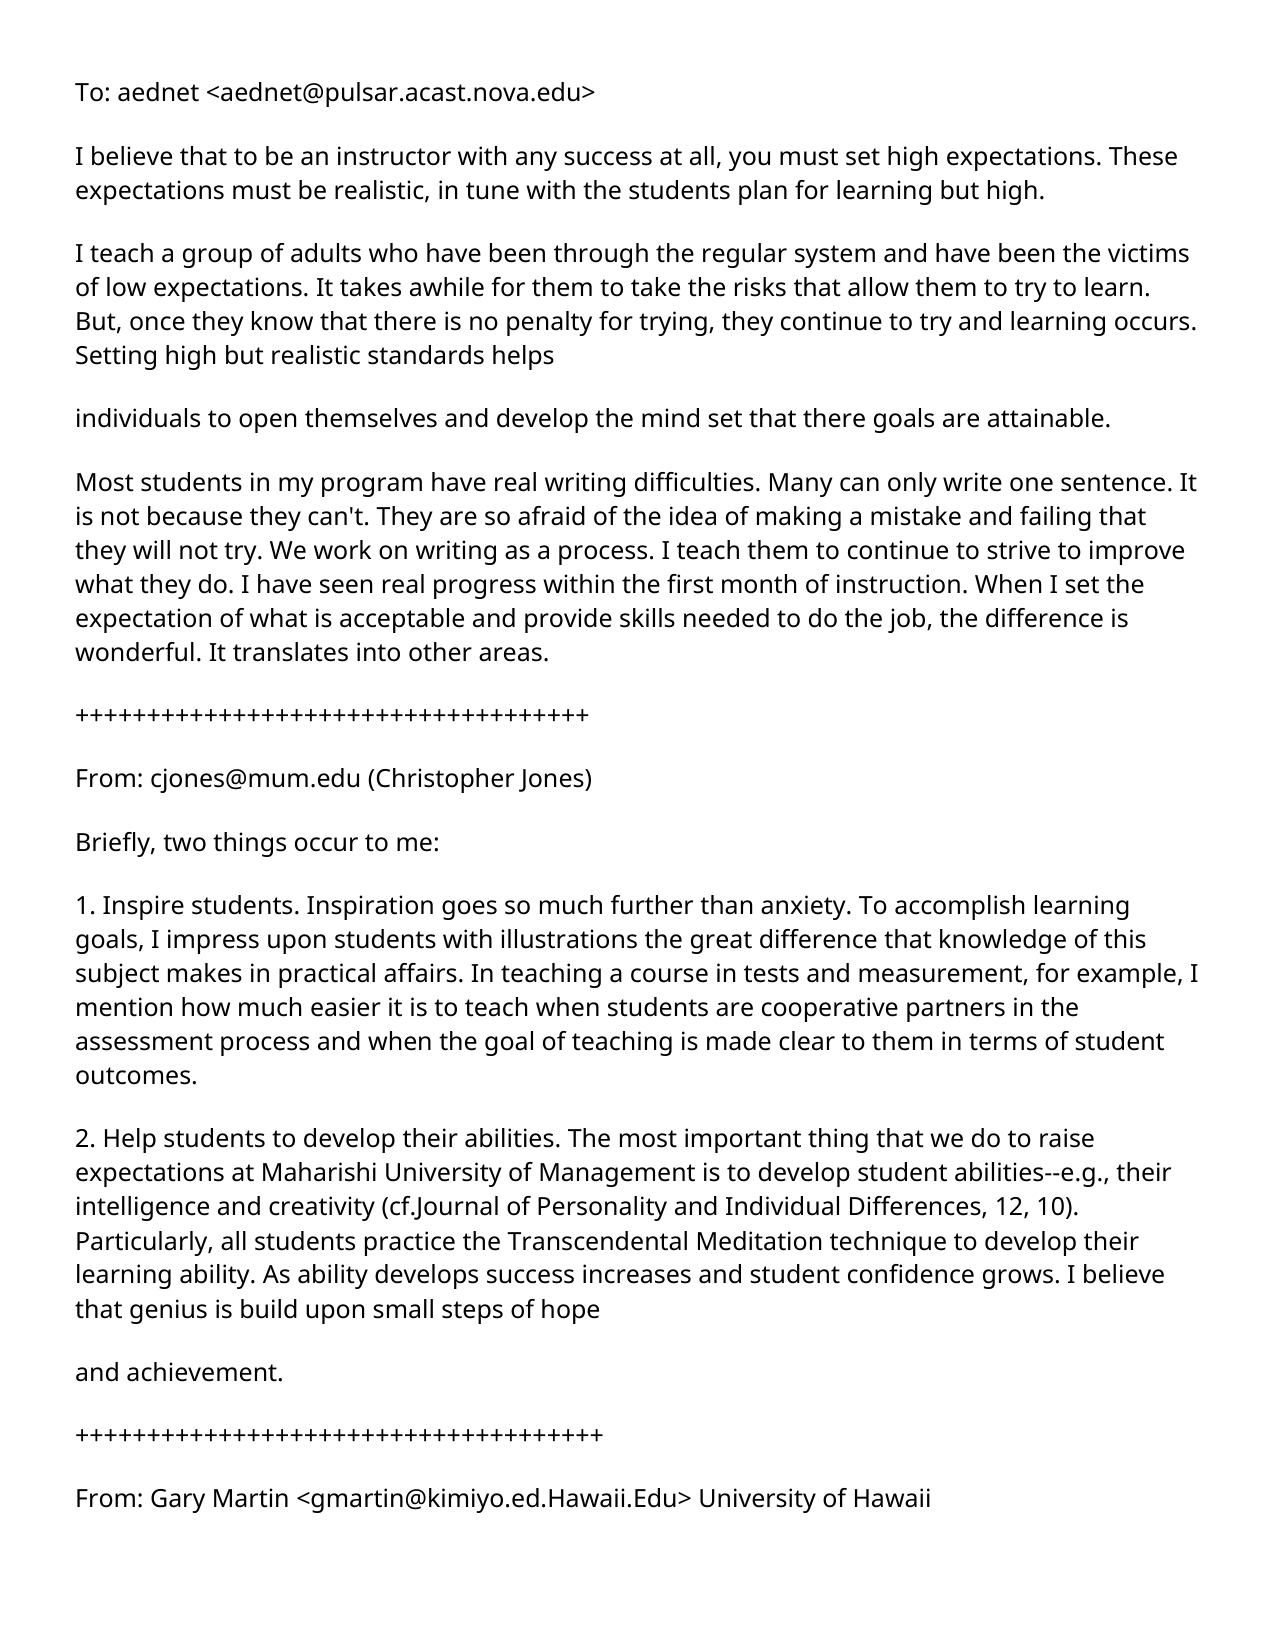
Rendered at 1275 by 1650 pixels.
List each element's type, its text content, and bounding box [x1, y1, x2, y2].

text ++++++++++++++++++++++++++++++++++++ [75, 698, 1200, 732]
text Briefly, two things occur to me: [75, 824, 1200, 858]
text Most students in my program have real writing difficulties. Many can only write one sentence. It is not because they can't. They are so afraid of the idea of making a mistake and failing that they will not try. We work on writing as a process. I teach them to continue to strive to improve what they do. I have seen real progress within the first month of instruction. When I set the expectation of what is acceptable and provide skills needed to do the job, the difference is wonderful. It translates into other areas. [75, 464, 1200, 668]
text 1. Inspire students. Inspiration goes so much further than anxiety. To accomplish learning goals, I impress upon students with illustrations the great difference that knowledge of this subject makes in practical affairs. In teaching a course in tests and measurement, for example, I mention how much easier it is to teach when students are cooperative partners in the assessment process and when the goal of teaching is made clear to them in terms of student outcomes. [75, 887, 1200, 1092]
text To: aednet <aednet@pulsar.acast.nova.edu> [75, 75, 1200, 109]
text individuals to open themselves and develop the mind set that there goals are attainable. [75, 401, 1200, 435]
text From: Gary Martin <gmartin@kimiyo.ed.Hawaii.Edu> University of Hawaii [75, 1481, 1200, 1515]
text From: cjones@mum.edu (Christopher Jones) [75, 761, 1200, 795]
text I teach a group of adults who have been through the regular system and have been the victims of low expectations. It takes awhile for them to take the risks that allow them to try to learn. But, once they know that there is no penalty for trying, they continue to try and learning occurs. Setting high but realistic standards helps [75, 236, 1200, 372]
text +++++++++++++++++++++++++++++++++++++ [75, 1418, 1200, 1452]
text I believe that to be an instructor with any success at all, you must set high expectations. These expectations must be realistic, in tune with the students plan for learning but high. [75, 138, 1200, 206]
text and achievement. [75, 1354, 1200, 1388]
text 2. Help students to develop their abilities. The most important thing that we do to raise expectations at Maharishi University of Management is to develop student abilities--e.g., their intelligence and creativity (cf.Journal of Personality and Individual Differences, 12, 10). Particularly, all students practice the Transcendental Meditation technique to develop their learning ability. As ability develops success increases and student confidence grows. I believe that genius is build upon small steps of hope [75, 1121, 1200, 1325]
